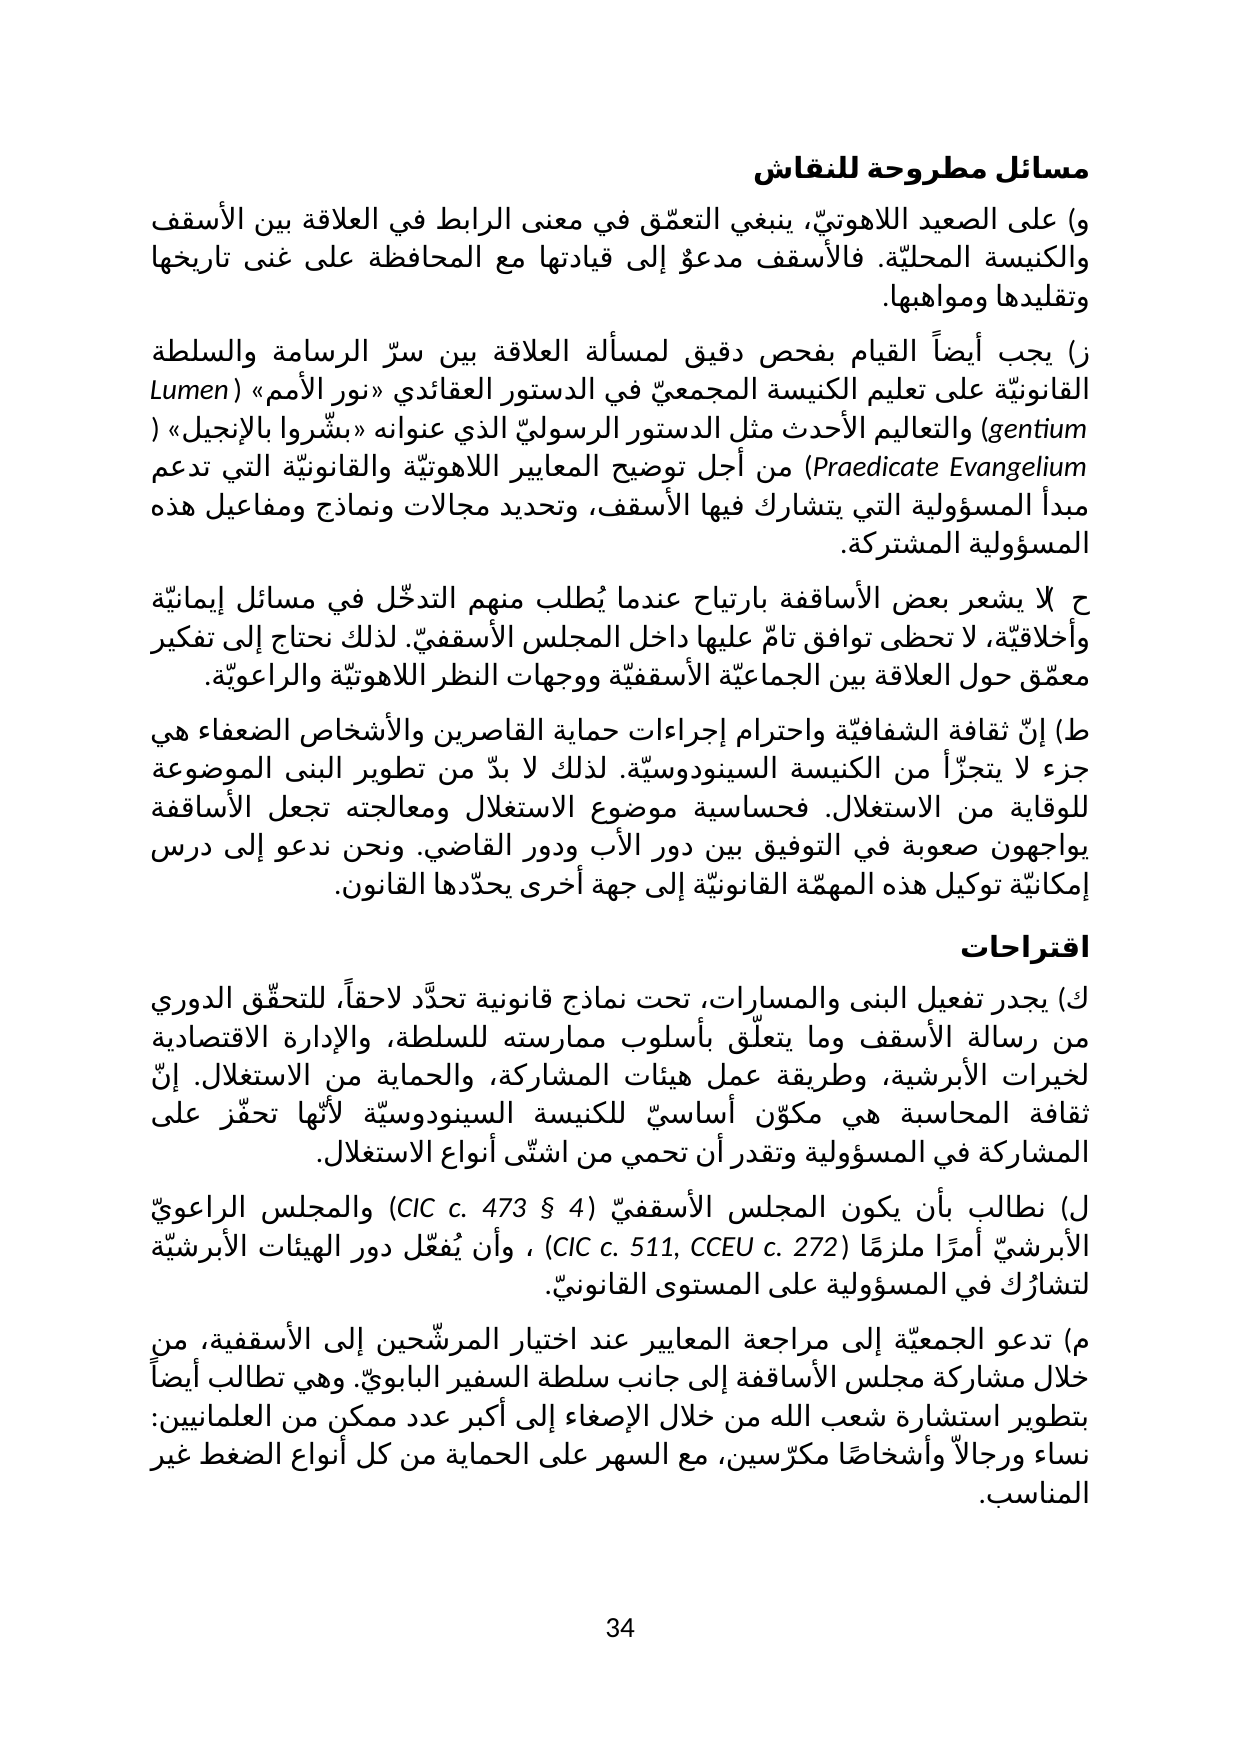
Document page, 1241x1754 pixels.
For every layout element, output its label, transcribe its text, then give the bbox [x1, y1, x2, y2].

subtitle اقتراحات [150, 929, 1090, 965]
list ك) يجدر تفعيل البنى والمسارات، تحت نماذج قانونية تحدَّد لاحقاً، للتحقّق الدوري من رسالة الأسقف وما يتعلّق بأسلوب ممارسته للسلطة، والإدارة الاقتصادية لخيرات الأبرشية، وطريقة عمل هيئات المشاركة، والحماية من الاستغلال. إنّ ثقافة المحاسبة هي مكوّن أساسيّ للكنيسة السينودوسيّة لأنّها تحفّز على المشاركة في المسؤولية وتقدر أن تحمي من اشتّى أنواع الاستغلال. [150, 980, 1090, 1170]
list ط) إنّ ثقافة الشفافيّة واحترام إجراءات حماية القاصرين والأشخاص الضعفاء هي جزء لا يتجزّأ من الكنيسة السينودوسيّة. لذلك لا بدّ من تطوير البنى الموضوعة للوقاية من الاستغلال. فحساسية موضوع الاستغلال ومعالجته تجعل الأساقفة يواجهون صعوبة في التوفيق بين دور الأب ودور القاضي. ونحن ندعو إلى درس إمكانيّة توكيل هذه المهمّة القانونيّة إلى جهة أخرى يحدّدها القانون. [150, 712, 1090, 902]
text ز) يجب أيضاً القيام بفحص دقيق لمسألة العلاقة بين سرّ الرسامة والسلطة القانونيّة على تعليم الكنيسة المجمعيّ في الدستور العقائدي «نور الأمم» (Lumen gentium) والتعاليم الأحدث مثل الدستور الرسوليّ الذي عنوانه «بشّروا بالإنجيل» (Praedicate Evangelium) من أجل توضيح المعايير اللاهوتيّة والقانونيّة التي تدعم مبدأ المسؤولية التي يتشارك فيها الأسقف، وتحديد مجالات ونماذج ومفاعيل هذه المسؤولية المشتركة. [150, 333, 1090, 561]
list ل) نطالب بأن يكون المجلس الأسقفيّ (CIC c. 473 § 4) والمجلس الراعويّ الأبرشيّ أمرًا ملزمًا (CIC c. 511, CCEU c. 272) ، وأن يُفعّل دور الهيئات الأبرشيّة لتشارُك في المسؤولية على المستوى القانونيّ. [150, 1189, 1090, 1302]
list ح) لا يشعر بعض الأساقفة بارتياح عندما يُطلب منهم التدخّل في مسائل إيمانيّة وأخلاقيّة، لا تحظى توافق تامّ عليها داخل المجلس الأسقفيّ. لذلك نحتاج إلى تفكير معمّق حول العلاقة بين الجماعيّة الأسقفيّة ووجهات النظر اللاهوتيّة والراعويّة. [150, 580, 1090, 693]
list و) على الصعيد اللاهوتيّ، ينبغي التعمّق في معنى الرابط في العلاقة بين الأسقف والكنيسة المحليّة. فالأسقف مدعوٌ إلى قيادتها مع المحافظة على غنى تاريخها وتقليدها ومواهبها. [150, 201, 1090, 313]
subtitle مسائل مطروحة للنقاش [150, 150, 1090, 186]
list م) تدعو الجمعيّة إلى مراجعة المعايير عند اختيار المرشّحين إلى الأسقفية، من خلال مشاركة مجلس الأساقفة إلى جانب سلطة السفير البابويّ. وهي تطالب أيضاً بتطوير استشارة شعب الله من خلال الإصغاء إلى أكبر عدد ممكن من العلمانيين: نساء ورجالاّ وأشخاصًا مكرّسين، مع السهر على الحماية من كل أنواع الضغط غير المناسب. [150, 1321, 1090, 1511]
